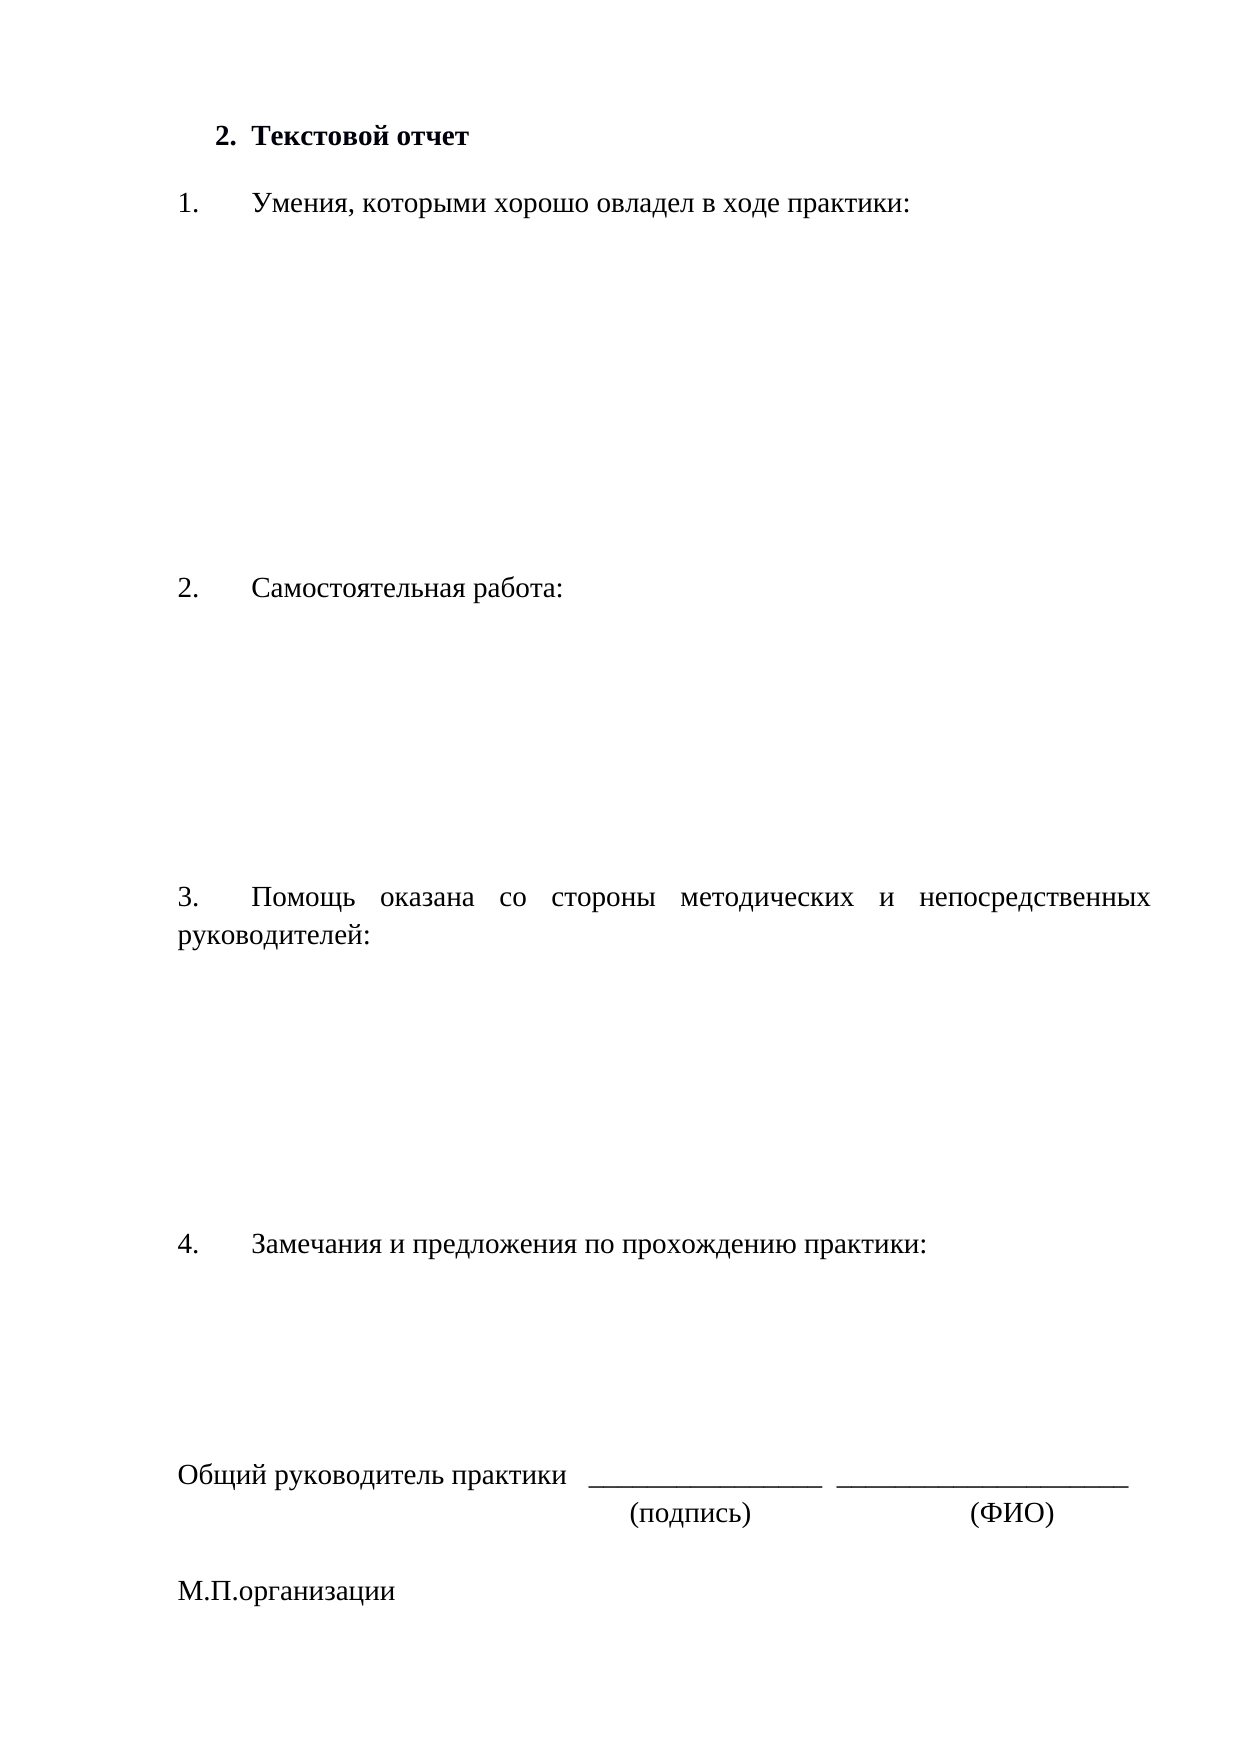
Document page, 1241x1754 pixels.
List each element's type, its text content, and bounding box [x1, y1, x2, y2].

text 3. Помощь оказана со стороны методических и непосредственных руководителей: [177, 879, 1152, 951]
text 4. Замечания и предложения по прохождению практики: [177, 1226, 1152, 1259]
text 1. Умения, которыми хорошо овладел в ходе практики: [177, 185, 1152, 219]
text Общий руководитель практики ________________ ____________________ [177, 1457, 1152, 1491]
list Текстовой отчет [215, 118, 1152, 152]
text (подпись) (ФИО) [177, 1496, 1152, 1529]
text 2. Самостоятельная работа: [177, 571, 1152, 604]
text М.П.организации [177, 1573, 1152, 1606]
